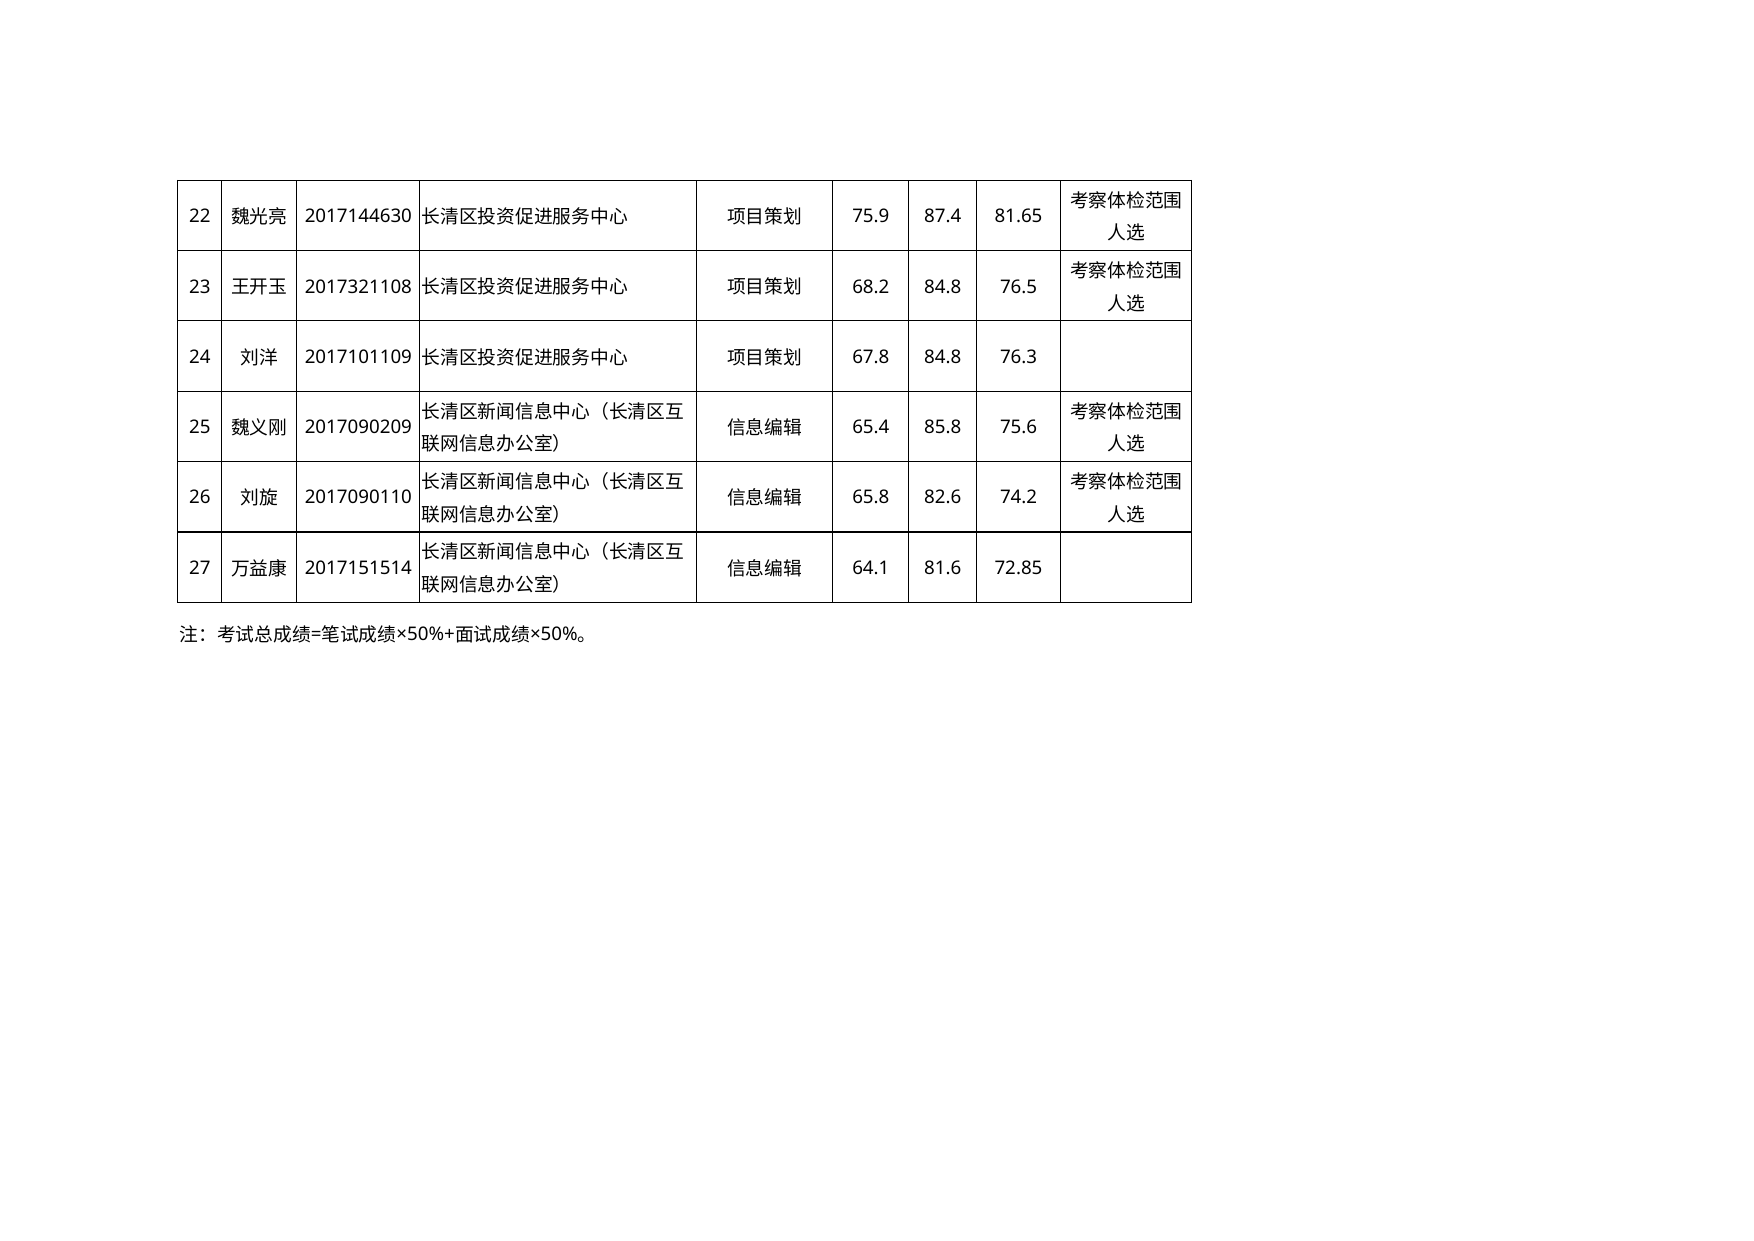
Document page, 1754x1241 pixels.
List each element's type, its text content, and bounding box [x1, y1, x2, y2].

table_cell 65.8 [833, 462, 908, 531]
table_cell 万益康 [222, 533, 296, 602]
table_cell 25 [178, 392, 221, 461]
table_cell 考察体检范围人选 [1061, 392, 1191, 461]
table_cell 65.4 [833, 392, 908, 461]
table_cell 82.6 [909, 462, 976, 531]
table_cell 考察体检范围人选 [1061, 181, 1191, 250]
table_cell 22 [178, 181, 221, 250]
table_cell 76.5 [977, 251, 1060, 320]
table_cell 项目策划 [697, 321, 832, 391]
table_cell 长清区新闻信息中心（长清区互联网信息办公室） [420, 392, 696, 461]
table_cell 王开玉 [222, 251, 296, 320]
table_cell 信息编辑 [697, 392, 832, 461]
table_cell 26 [178, 462, 221, 531]
table_cell 84.8 [909, 321, 976, 391]
table_cell 项目策划 [697, 181, 832, 250]
table_cell 24 [178, 321, 221, 391]
table_cell 75.6 [977, 392, 1060, 461]
table_cell 87.4 [909, 181, 976, 250]
table_cell 23 [178, 251, 221, 320]
table_cell 85.8 [909, 392, 976, 461]
table_cell 长清区新闻信息中心（长清区互联网信息办公室） [420, 462, 696, 531]
table_cell 项目策划 [697, 251, 832, 320]
table_cell 长清区投资促进服务中心 [420, 321, 696, 391]
table_cell 考察体检范围人选 [1061, 462, 1191, 531]
table_cell [1061, 533, 1191, 602]
table_cell 67.8 [833, 321, 908, 391]
table_cell 72.85 [977, 533, 1060, 602]
table_cell 考察体检范围人选 [1061, 251, 1191, 320]
table_cell 75.9 [833, 181, 908, 250]
table_cell 27 [178, 533, 221, 602]
table_cell 长清区投资促进服务中心 [420, 181, 696, 250]
table_cell 魏光亮 [222, 181, 296, 250]
table_cell 长清区新闻信息中心（长清区互联网信息办公室） [420, 533, 696, 602]
table_cell 81.65 [977, 181, 1060, 250]
table_cell 2017151514 [297, 533, 419, 602]
table_cell 2017101109 [297, 321, 419, 391]
table_cell 注：考试总成绩=笔试成绩×50%+面试成绩×50%。 [178, 603, 1192, 664]
table_cell 长清区投资促进服务中心 [420, 251, 696, 320]
table_cell 信息编辑 [697, 462, 832, 531]
table_cell 2017090110 [297, 462, 419, 531]
table_cell 信息编辑 [697, 533, 832, 602]
table_cell 魏义刚 [222, 392, 296, 461]
table_cell [1061, 321, 1191, 391]
table_cell 76.3 [977, 321, 1060, 391]
table_cell 74.2 [977, 462, 1060, 531]
table_cell 81.6 [909, 533, 976, 602]
table_cell 刘洋 [222, 321, 296, 391]
table_cell 84.8 [909, 251, 976, 320]
table_cell 2017321108 [297, 251, 419, 320]
table_cell 68.2 [833, 251, 908, 320]
table_cell 刘旋 [222, 462, 296, 531]
table_cell 2017090209 [297, 392, 419, 461]
table_cell 64.1 [833, 533, 908, 602]
table_cell 2017144630 [297, 181, 419, 250]
